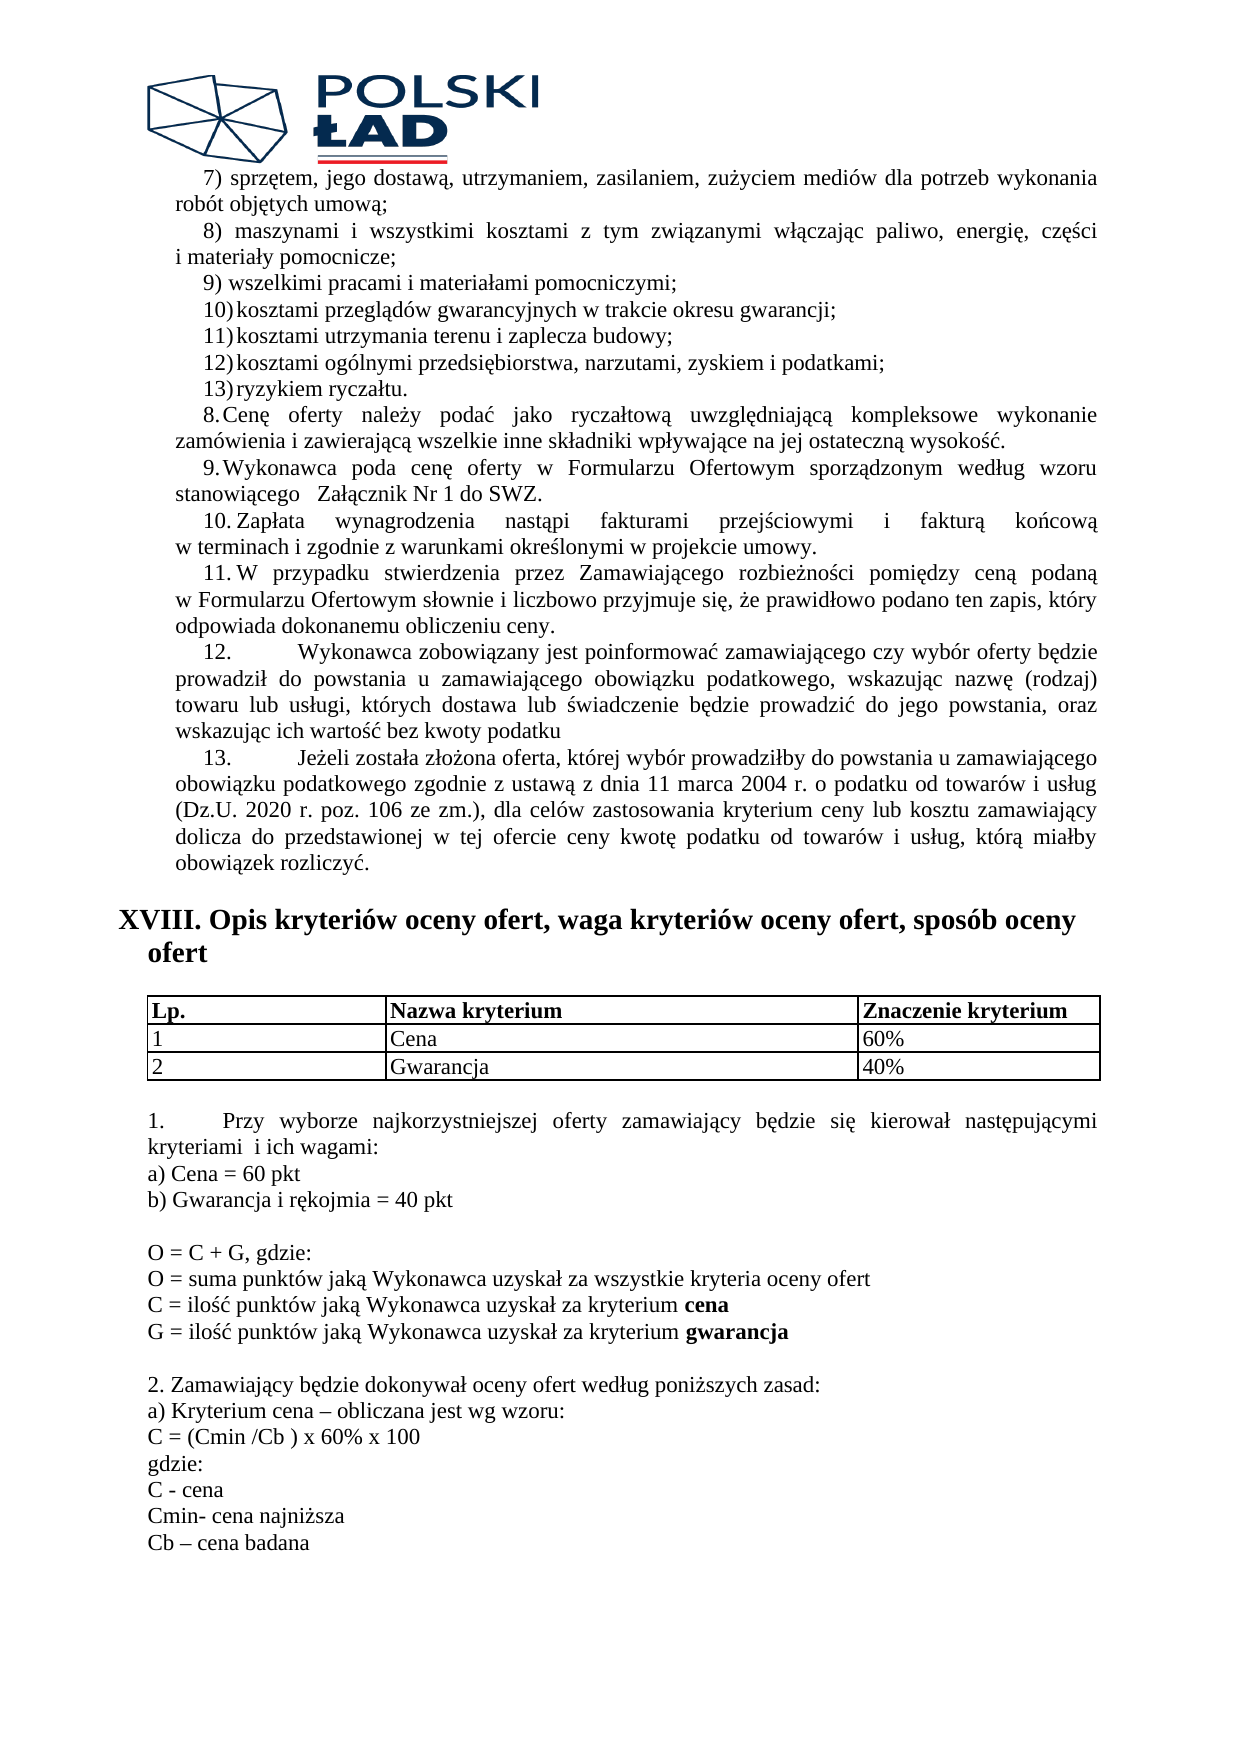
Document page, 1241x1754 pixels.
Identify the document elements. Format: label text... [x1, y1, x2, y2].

text O = C + G, gdzie: [147, 1239, 1099, 1265]
text 13. Jeżeli została złożona oferta, której wybór prowadziłby do powstania u zamawiającego obowiązku podatkowego zgodnie z ustawą z dnia 11 marca 2004 r. o podatku od towarów i usług (Dz.U. 2020 r. poz. 106 ze zm.), dla celów zastosowania kryterium ceny lub kosztu zamawiający dolicza do przedstawionej w tej ofercie ceny kwotę podatku od towarów i usług, którą miałby obowiązek rozliczyć. [175, 744, 1099, 876]
table_header Znaczenie kryterium [859, 997, 1099, 1023]
text G = ilość punktów jaką Wykonawca uzyskał za kryterium gwarancja [147, 1318, 1099, 1344]
table_cell 1 [148, 1025, 385, 1051]
text 10. Zapłata wynagrodzenia nastąpi fakturami przejściowymi i fakturą końcową w terminach i zgodnie z warunkami określonymi w projekcie umowy. [175, 507, 1099, 559]
text C = ilość punktów jaką Wykonawca uzyskał za kryterium cena [147, 1292, 1099, 1318]
text XVIII. Opis kryteriów oceny ofert, waga kryteriów oceny ofert, sposób oceny ofert [118, 902, 1099, 969]
table_cell 2 [148, 1053, 385, 1079]
text Cmin- cena najniższa [147, 1502, 1099, 1529]
table_cell Gwarancja [387, 1053, 857, 1079]
picture [147, 75, 539, 164]
text O = suma punktów jaką Wykonawca uzyskał za wszystkie kryteria oceny ofert [147, 1265, 1099, 1292]
table_cell Cena [387, 1025, 857, 1051]
text 12. Wykonawca zobowiązany jest poinformować zamawiającego czy wybór oferty będzie prowadził do powstania u zamawiającego obowiązku podatkowego, wskazując nazwę (rodzaj) towaru lub usługi, których dostawa lub świadczenie będzie prowadzić do jego powstania, oraz wskazując ich wartość bez kwoty podatku [175, 638, 1099, 744]
text gdzie: [147, 1450, 1099, 1476]
text b) Gwarancja i rękojmia = 40 pkt [147, 1186, 1099, 1212]
list Przy wyborze najkorzystniejszej oferty zamawiający będzie się kierował następującymi kryteriami i ich wagami: [147, 1107, 1099, 1160]
table_header Nazwa kryterium [387, 997, 857, 1023]
text 2. Zamawiający będzie dokonywał oceny ofert według poniższych zasad: [147, 1371, 1099, 1397]
text a) Kryterium cena – obliczana jest wg wzoru: [147, 1397, 1099, 1423]
text 9. Wykonawca poda cenę oferty w Formularzu Ofertowym sporządzonym według wzoru stanowiącego Załącznik Nr 1 do SWZ. [175, 454, 1099, 507]
table_header Lp. [148, 997, 385, 1023]
text 10) kosztami przeglądów gwarancyjnych w trakcie okresu gwarancji; [175, 296, 1099, 322]
text 11) kosztami utrzymania terenu i zaplecza budowy; [175, 322, 1099, 348]
table_cell 40% [859, 1053, 1099, 1079]
table_cell 60% [859, 1025, 1099, 1051]
text 8) maszynami i wszystkimi kosztami z tym związanymi włączając paliwo, energię, części i materiały pomocnicze; [175, 217, 1099, 269]
text 9) wszelkimi pracami i materiałami pomocniczymi; [175, 269, 1099, 296]
text C - cena [147, 1476, 1099, 1502]
text 13) ryzykiem ryczałtu. [175, 375, 1099, 401]
text 8. Cenę oferty należy podać jako ryczałtową uwzględniającą kompleksowe wykonanie zamówienia i zawierającą wszelkie inne składniki wpływające na jej ostateczną wysokość. [175, 401, 1099, 454]
text 7) sprzętem, jego dostawą, utrzymaniem, zasilaniem, zużyciem mediów dla potrzeb wykonania robót objętych umową; [175, 164, 1099, 217]
text Cb – cena badana [147, 1529, 1099, 1555]
text 11. W przypadku stwierdzenia przez Zamawiającego rozbieżności pomiędzy ceną podaną w Formularzu Ofertowym słownie i liczbowo przyjmuje się, że prawidłowo podano ten zapis, który odpowiada dokonanemu obliczeniu ceny. [175, 559, 1099, 638]
text 12) kosztami ogólnymi przedsiębiorstwa, narzutami, zyskiem i podatkami; [175, 348, 1099, 375]
text a) Cena = 60 pkt [147, 1160, 1099, 1186]
text C = (Cmin /Cb ) x 60% x 100 [147, 1423, 1099, 1450]
